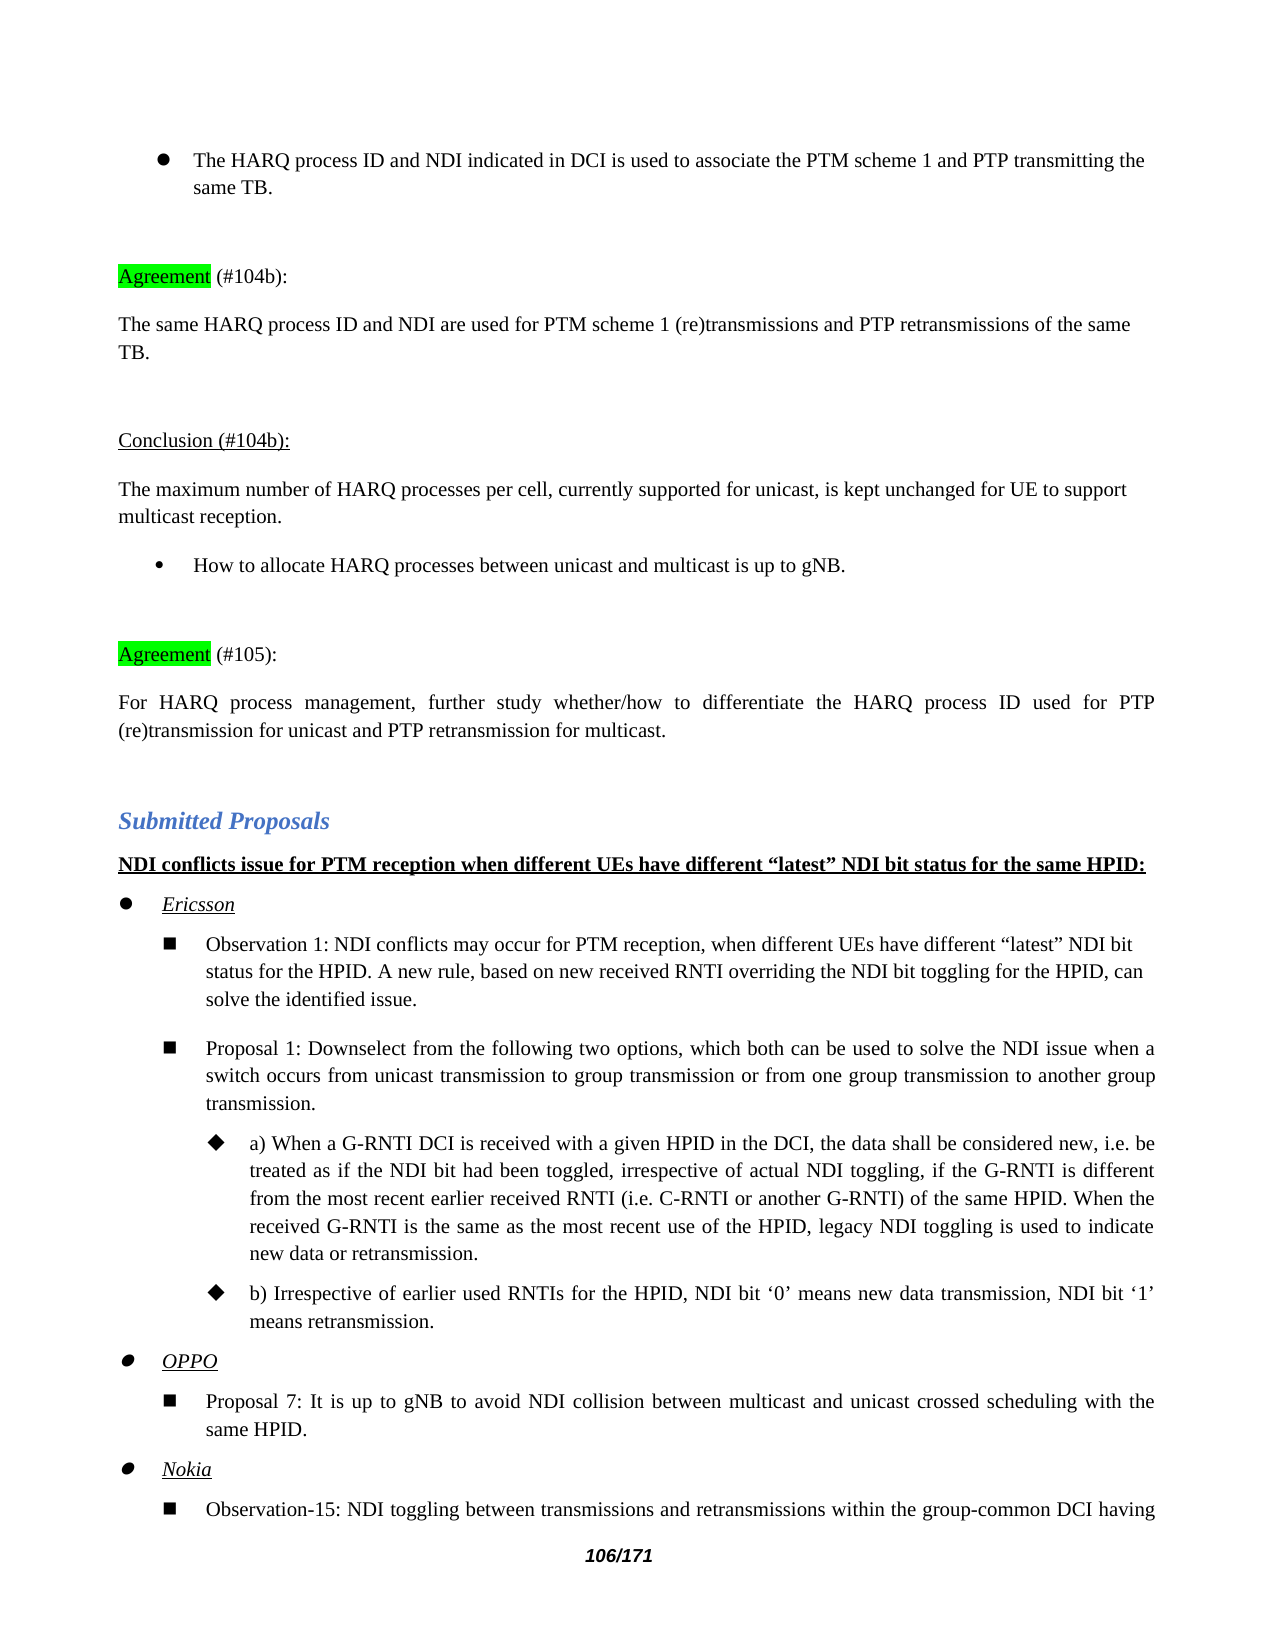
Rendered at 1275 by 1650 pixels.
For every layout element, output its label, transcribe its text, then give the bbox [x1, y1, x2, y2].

text The same HARQ process ID and NDI are used for PTM scheme 1 (re)transmissions and PTP retransmissions of the same TB. [118, 312, 1157, 364]
text For HARQ process management, further study whether/how to differentiate the HARQ process ID used for PTP (re)transmission for unicast and PTP retransmission for multicast. [118, 690, 1157, 742]
text Submitted Proposals [118, 806, 1157, 835]
text Conclusion (#104b): [118, 428, 1157, 452]
list Ericsson [118, 892, 1157, 916]
list a) When a G-RNTI DCI is received with a given HPID in the DCI, the data shall be considered new, i.e. be treated as if the NDI bit had been toggled, irrespective of actual NDI toggling, if the G-RNTI is different from the most recent earlier received RNTI (i.e. C-RNTI or another G-RNTI) of the same HPID. When the received G-RNTI is the same as the most recent use of the HPID, legacy NDI toggling is used to indicate new data or retransmission. [206, 1131, 1157, 1265]
list OPPO [118, 1349, 1157, 1373]
list Observation 1: NDI conflicts may occur for PTM reception, when different UEs have different “latest” NDI bit status for the HPID. A new rule, based on new received RNTI overriding the NDI bit toggling for the HPID, can solve the identified issue. [162, 932, 1157, 1011]
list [162, 1497, 1157, 1521]
text Agreement (#105): [211, 641, 1157, 666]
list b) Irrespective of earlier used RNTIs for the HPID, NDI bit ‘0’ means new data transmission, NDI bit ‘1’ means retransmission. [206, 1281, 1157, 1333]
list Proposal 7: It is up to gNB to avoid NDI collision between multicast and unicast crossed scheduling with the same HPID. [162, 1389, 1157, 1441]
list How to allocate HARQ processes between unicast and multicast is up to gNB. [156, 553, 1157, 577]
text Agreement (#104b): [211, 264, 1157, 288]
list Proposal 1: Downselect from the following two options, which both can be used to solve the NDI issue when a switch occurs from unicast transmission to group transmission or from one group transmission to another group transmission. [162, 1035, 1157, 1115]
text NDI conflicts issue for PTM reception when different UEs have different “latest” NDI bit status for the same HPID: [118, 852, 1157, 876]
list Nokia [118, 1457, 1157, 1481]
text The maximum number of HARQ processes per cell, currently supported for unicast, is kept unchanged for UE to support multicast reception. [118, 477, 1157, 528]
list The HARQ process ID and NDI indicated in DCI is used to associate the PTM scheme 1 and PTP transmitting the same TB. [156, 148, 1157, 199]
